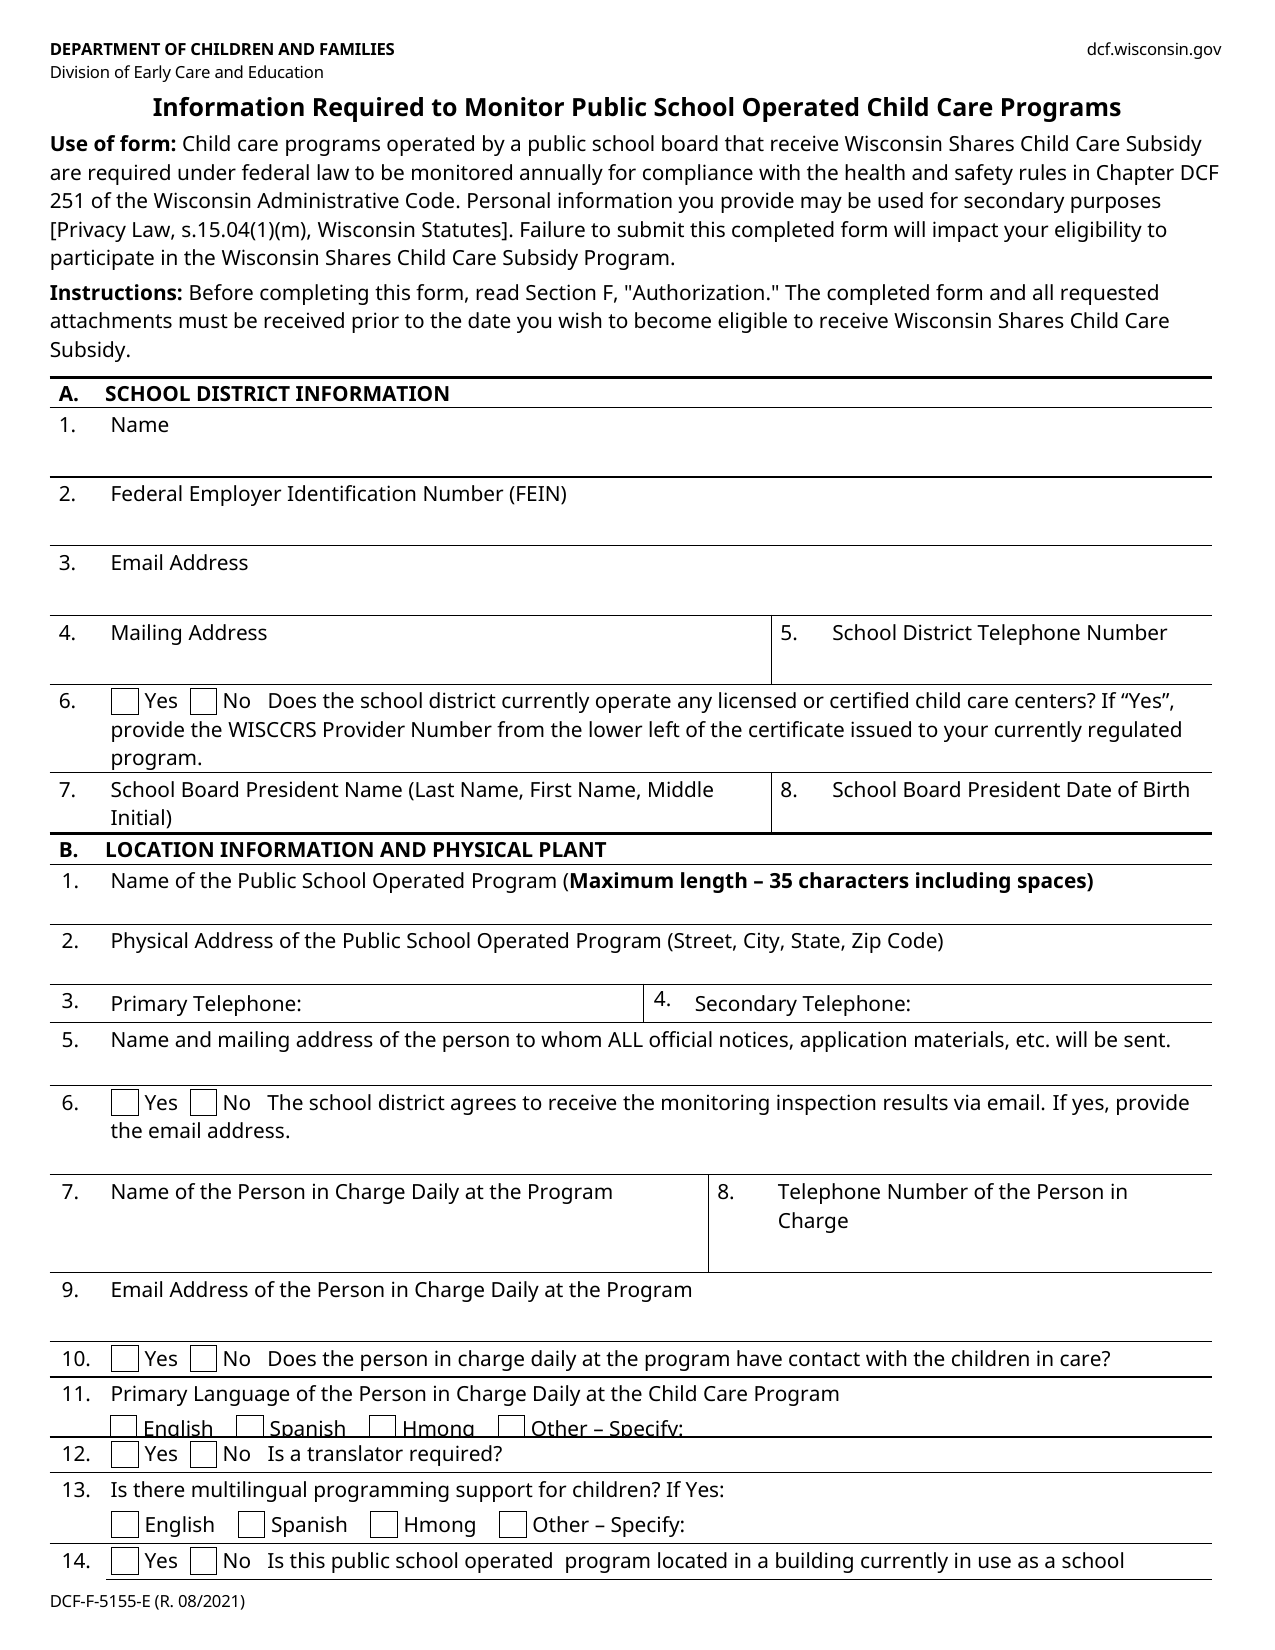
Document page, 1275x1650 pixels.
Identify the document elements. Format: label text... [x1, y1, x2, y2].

table_cell 9. [50, 1273, 106, 1341]
table_cell School Board President Date of Birth [828, 773, 1212, 832]
table_cell B. LOCATION INFORMATION AND PHYSICAL PLANT [50, 835, 1212, 863]
table_cell 5. [50, 1023, 106, 1085]
table_cell Email Address of the Person in Charge Daily at the Program [106, 1273, 1212, 1341]
table_cell Telephone Number of the Person in Charge [773, 1175, 1212, 1272]
table_cell School Board President Name (Last Name, First Name, Middle Initial) [106, 773, 771, 832]
table_cell Physical Address of the Public School Operated Program (Street, City, State, Zip Code) [106, 925, 1212, 983]
table_cell Federal Employer Identification Number (FEIN) [106, 478, 1212, 545]
table_cell Mailing Address [106, 616, 771, 683]
table_cell Name and mailing address of the person to whom ALL official notices, application materials, etc. will be sent. [106, 1023, 1212, 1085]
table_cell 12. [50, 1438, 106, 1472]
table_cell 8. [709, 1175, 773, 1272]
text Use of form: Child care programs operated by a public school board that receive Wisconsin Shares Child Care Subsidy are required under federal law to be monitored annually for compliance with the health and safety rules in Chapter DCF 251 of the Wisconsin Administrative Code. Personal information you provide may be used for secondary purposes [Privacy Law, s.15.04(1)(m), Wisconsin Statutes]. Failure to submit this completed form will impact your eligibility to participate in the Wisconsin Shares Child Care Subsidy Program. [49, 129, 1226, 272]
table_cell 7. [50, 773, 106, 832]
table_cell Email Address [106, 546, 1212, 614]
table_cell 7. [50, 1175, 106, 1272]
table_cell 6. [50, 685, 106, 772]
table_cell Yes No The school district agrees to receive the monitoring inspection results via email. If yes, provide the email address. [106, 1086, 1212, 1174]
table_cell 2. [50, 925, 106, 983]
table_cell 6. [50, 1086, 106, 1174]
table_cell 13. [50, 1473, 106, 1543]
table_cell Secondary Telephone: [690, 985, 1212, 1022]
table_cell Primary Telephone: [106, 985, 643, 1022]
table_cell Name of the Person in Charge Daily at the Program [106, 1175, 708, 1272]
table_cell 3. [50, 546, 106, 614]
table_cell 8. [772, 773, 827, 832]
table_cell School District Telephone Number [828, 616, 1212, 683]
table_cell Yes No Is a translator required? [106, 1438, 1212, 1472]
table_cell 2. [50, 478, 106, 545]
table_cell Yes No Does the person in charge daily at the program have contact with the children in care? [106, 1342, 1212, 1376]
table_cell Name [106, 408, 1212, 476]
table_cell 1. [50, 865, 106, 923]
table_cell 11. [50, 1378, 106, 1436]
table_cell 4. [644, 985, 690, 1022]
table_header A. SCHOOL DISTRICT INFORMATION [50, 379, 1212, 407]
text Information Required to Monitor Public School Operated Child Care Programs [49, 89, 1226, 123]
table_cell Is there multilingual programming support for children? If Yes: English Spanish Hmong Other – Specify: [106, 1473, 1212, 1543]
table_cell 14. [50, 1544, 106, 1579]
table_cell Primary Language of the Person in Charge Daily at the Child Care Program English Spanish Hmong Other – Specify: [106, 1378, 1212, 1436]
text Instructions: Before completing this form, read Section F, "Authorization." The completed form and all requested attachments must be received prior to the date you wish to become eligible to receive Wisconsin Shares Child Care Subsidy. [49, 278, 1226, 363]
table_cell 5. [772, 616, 827, 683]
table_cell Name of the Public School Operated Program (Maximum length – 35 characters including spaces) [106, 865, 1212, 923]
table_cell 1. [50, 408, 106, 476]
table_cell Yes No Does the school district currently operate any licensed or certified child care centers? If “Yes”, provide the WISCCRS Provider Number from the lower left of the certificate issued to your currently regulated program. [106, 685, 1212, 772]
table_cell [106, 1544, 1212, 1579]
table_cell 4. [50, 616, 106, 683]
table_cell 10. [50, 1342, 106, 1376]
table_cell 3. [50, 985, 106, 1022]
